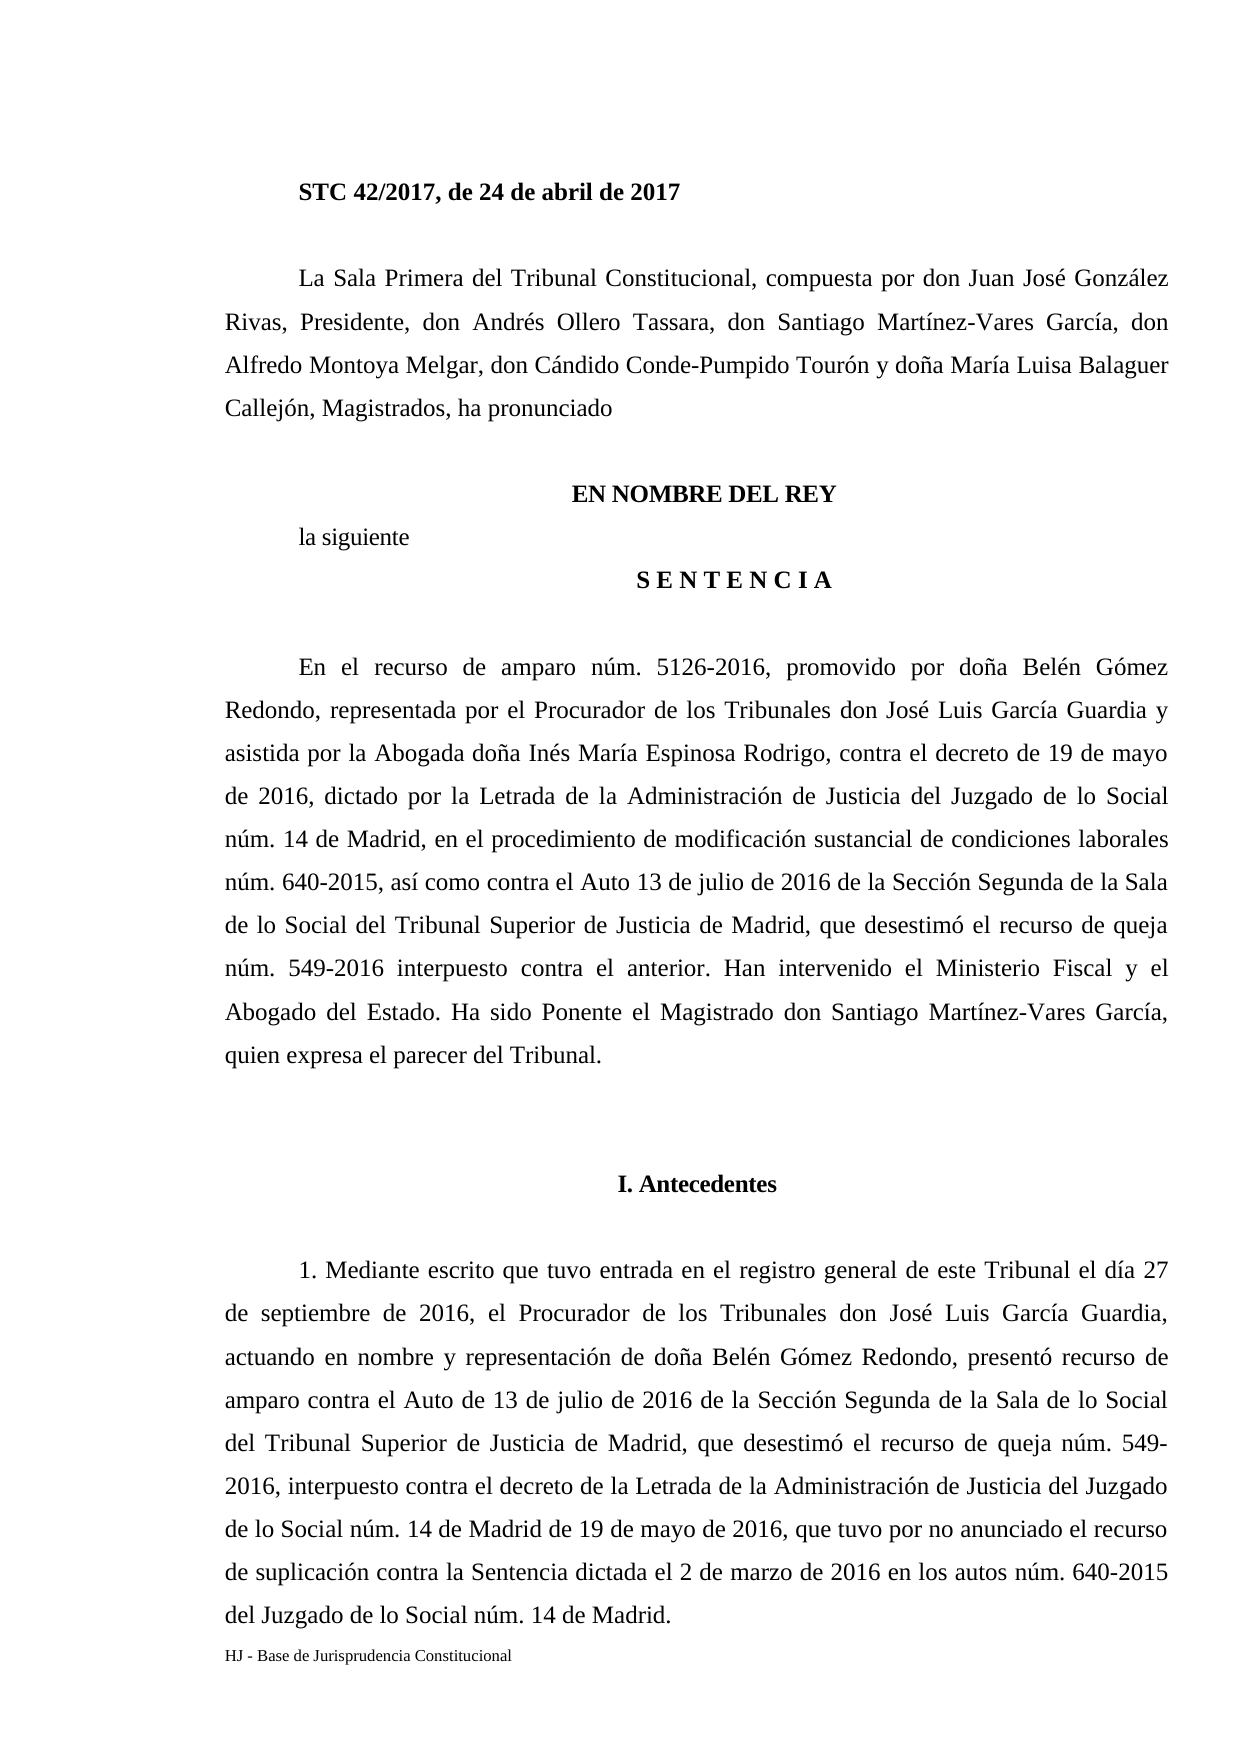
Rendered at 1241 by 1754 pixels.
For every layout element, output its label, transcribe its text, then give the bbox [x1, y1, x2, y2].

text STC 42/2017, de 24 de abril de 2017 [224, 177, 1169, 206]
text S E N T E N C I A [224, 565, 1169, 594]
text En el recurso de amparo núm. 5126-2016, promovido por doña Belén Gómez Redondo, representada por el Procurador de los Tribunales don José Luis García Guardia y asistida por la Abogada doña Inés María Espinosa Rodrigo, contra el decreto de 19 de mayo de 2016, dictado por la Letrada de la Administración de Justicia del Juzgado de lo Social núm. 14 de Madrid, en el procedimiento de modificación sustancial de condiciones laborales núm. 640-2015, así como contra el Auto 13 de julio de 2016 de la Sección Segunda de la Sala de lo Social del Tribunal Superior de Justicia de Madrid, que desestimó el recurso de queja núm. 549-2016 interpuesto contra el anterior. Han intervenido el Ministerio Fiscal y el Abogado del Estado. Ha sido Ponente el Magistrado don Santiago Martínez-Vares García, quien expresa el parecer del Tribunal. [224, 652, 1169, 1068]
text 1. Mediante escrito que tuvo entrada en el registro general de este Tribunal el día 27 de septiembre de 2016, el Procurador de los Tribunales don José Luis García Guardia, actuando en nombre y representación de doña Belén Gómez Redondo, presentó recurso de amparo contra el Auto de 13 de julio de 2016 de la Sección Segunda de la Sala de lo Social del Tribunal Superior de Justicia de Madrid, que desestimó el recurso de queja núm. 549-2016, interpuesto contra el decreto de la Letrada de la Administración de Justicia del Juzgado de lo Social núm. 14 de Madrid de 19 de mayo de 2016, que tuvo por no anunciado el recurso de suplicación contra la Sentencia dictada el 2 de marzo de 2016 en los autos núm. 640-2015 del Juzgado de lo Social núm. 14 de Madrid. [224, 1255, 1169, 1629]
text la siguiente [224, 522, 1110, 551]
text EN NOMBRE DEL REY [224, 479, 1110, 508]
text La Sala Primera del Tribunal Constitucional, compuesta por don Juan José González Rivas, Presidente, don Andrés Ollero Tassara, don Santiago Martínez-Vares García, don Alfredo Montoya Melgar, don Cándido Conde-Pumpido Tourón y doña María Luisa Balaguer Callejón, Magistrados, ha pronunciado [224, 263, 1169, 422]
text I. Antecedentes [224, 1169, 1169, 1198]
